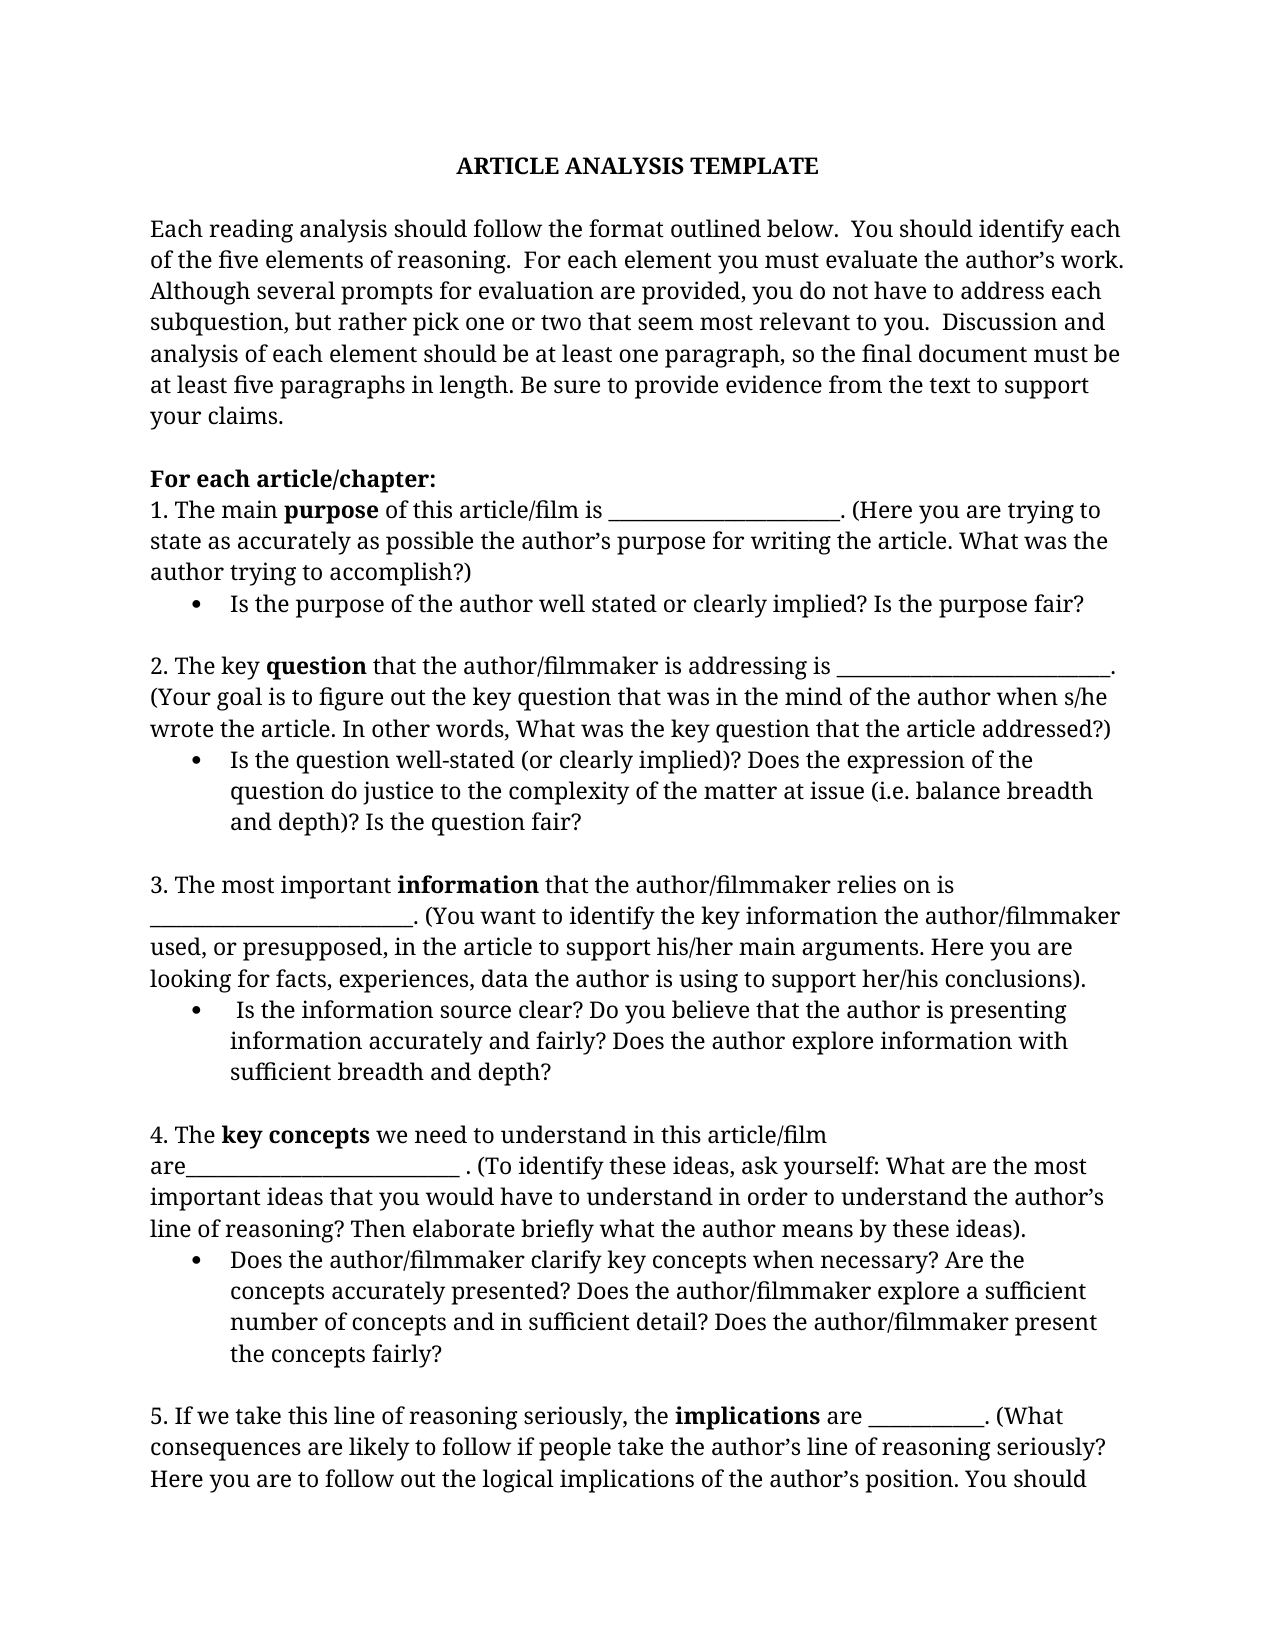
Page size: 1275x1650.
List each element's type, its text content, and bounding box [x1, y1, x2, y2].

list Is the purpose of the author well stated or clearly implied? Is the purpose fair? [192, 587, 1125, 619]
text ARTICLE ANALYSIS TEMPLATE [150, 150, 1125, 181]
text 1. The main purpose of this article/film is ______________________. (Here you are trying to state as accurately as possible the author’s purpose for writing the article. What was the author trying to accomplish?) [150, 494, 1125, 587]
text 3. The most important information that the author/filmmaker relies on is _________________________. (You want to identify the key information the author/filmmaker used, or presupposed, in the article to support his/her main arguments. Here you are looking for facts, experiences, data the author is using to support her/his conclusions). [150, 869, 1125, 994]
text 2. The key question that the author/filmmaker is addressing is __________________________. (Your goal is to figure out the key question that was in the mind of the author when s/he wrote the article. In other words, What was the key question that the article addressed?) [150, 650, 1125, 744]
list Is the question well-stated (or clearly implied)? Does the expression of the question do justice to the complexity of the matter at issue (i.e. balance breadth and depth)? Is the question fair? [192, 744, 1125, 837]
text Each reading analysis should follow the format outlined below. You should identify each of the five elements of reasoning. For each element you must evaluate the author’s work. Although several prompts for evaluation are provided, you do not have to address each subquestion, but rather pick one or two that seem most relevant to you. Discussion and analysis of each element should be at least one paragraph, so the final document must be at least five paragraphs in length. Be sure to provide evidence from the text to support your claims. [150, 212, 1125, 431]
list Is the information source clear? Do you believe that the author is presenting information accurately and fairly? Does the author explore information with sufficient breadth and depth? [192, 994, 1125, 1087]
text 4. The key concepts we need to understand in this article/film are__________________________ . (To identify these ideas, ask yourself: What are the most important ideas that you would have to understand in order to understand the author’s line of reasoning? Then elaborate briefly what the author means by these ideas). [150, 1119, 1125, 1244]
text For each article/chapter: [150, 462, 1125, 494]
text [150, 1400, 1125, 1494]
list Does the author/filmmaker clarify key concepts when necessary? Are the concepts accurately presented? Does the author/filmmaker explore a sufficient number of concepts and in sufficient detail? Does the author/filmmaker present the concepts fairly? [192, 1244, 1125, 1369]
